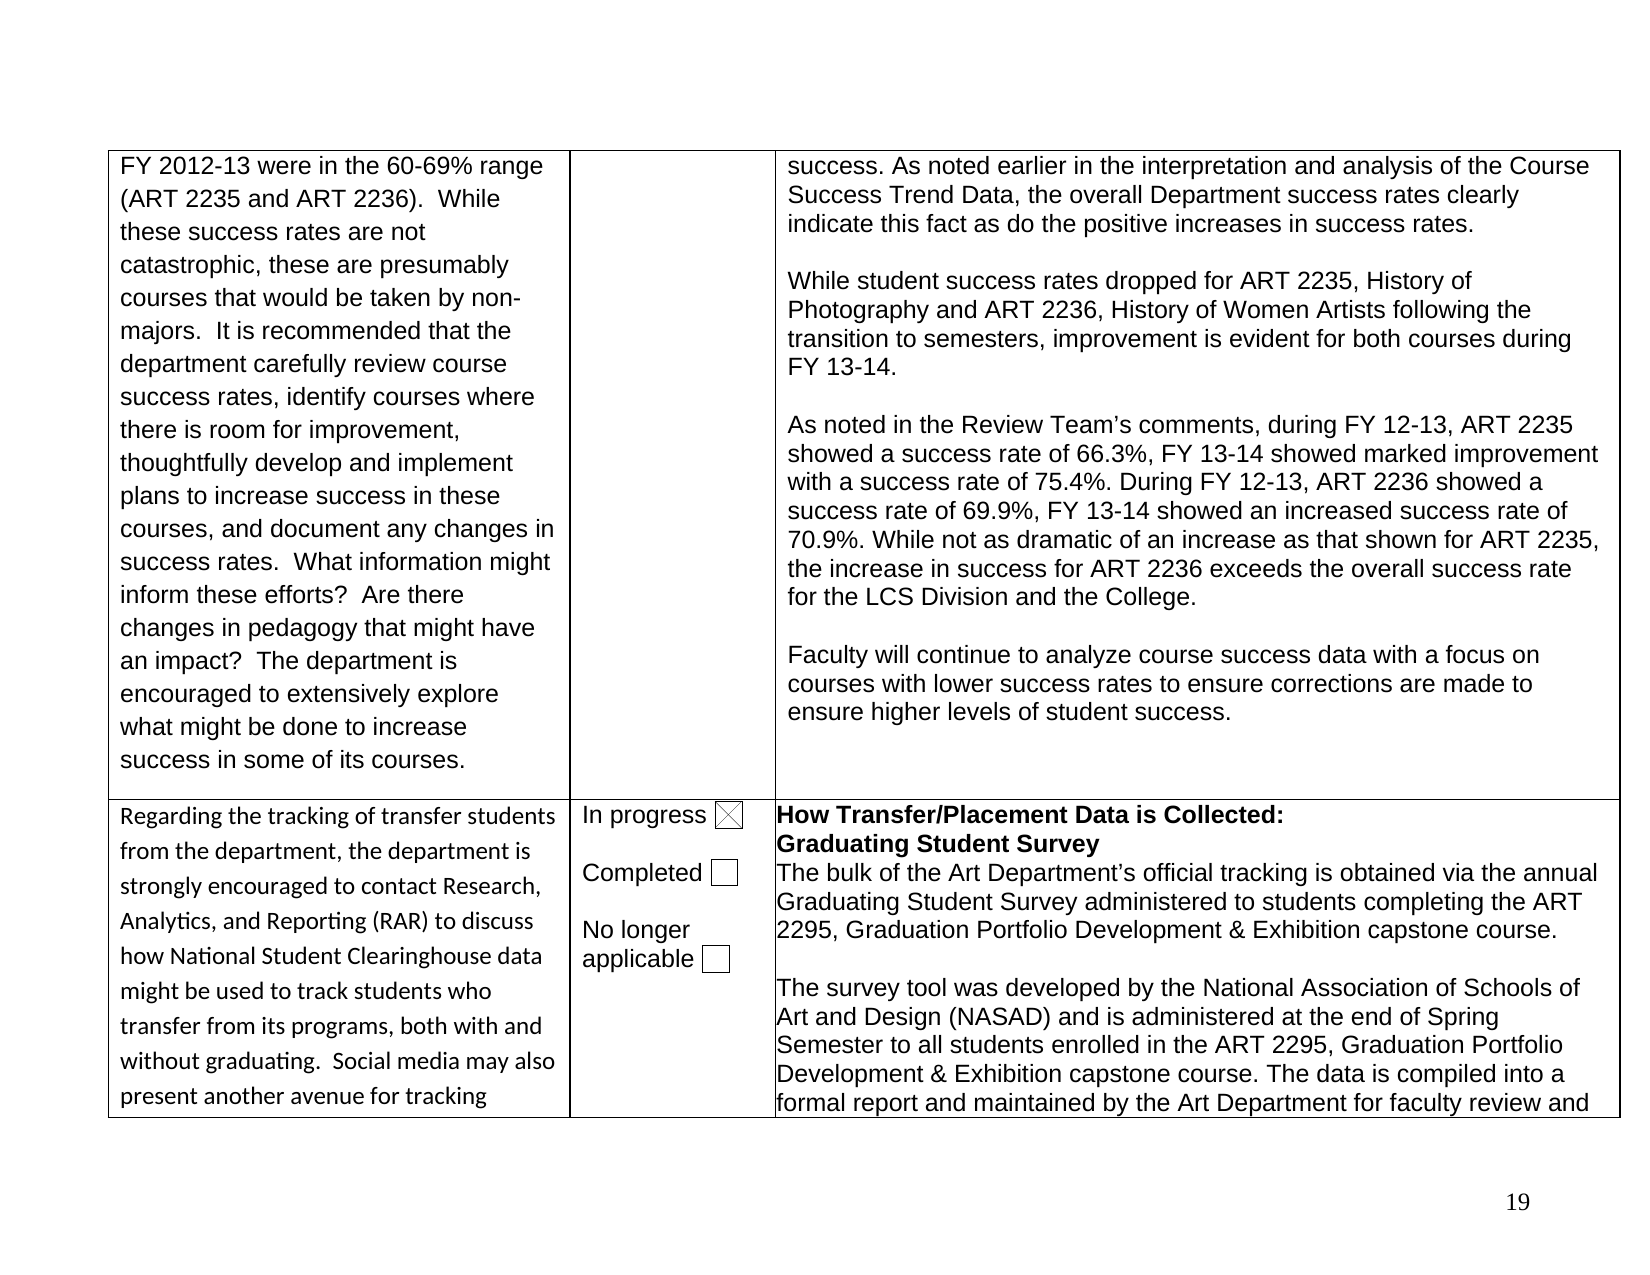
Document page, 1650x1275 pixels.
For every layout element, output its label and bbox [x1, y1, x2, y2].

table_cell [776, 800, 1619, 1117]
table_cell [571, 800, 775, 1117]
table_cell [109, 151, 569, 799]
table_cell [109, 800, 569, 1117]
table_cell [776, 151, 1619, 799]
table_cell [571, 151, 775, 799]
